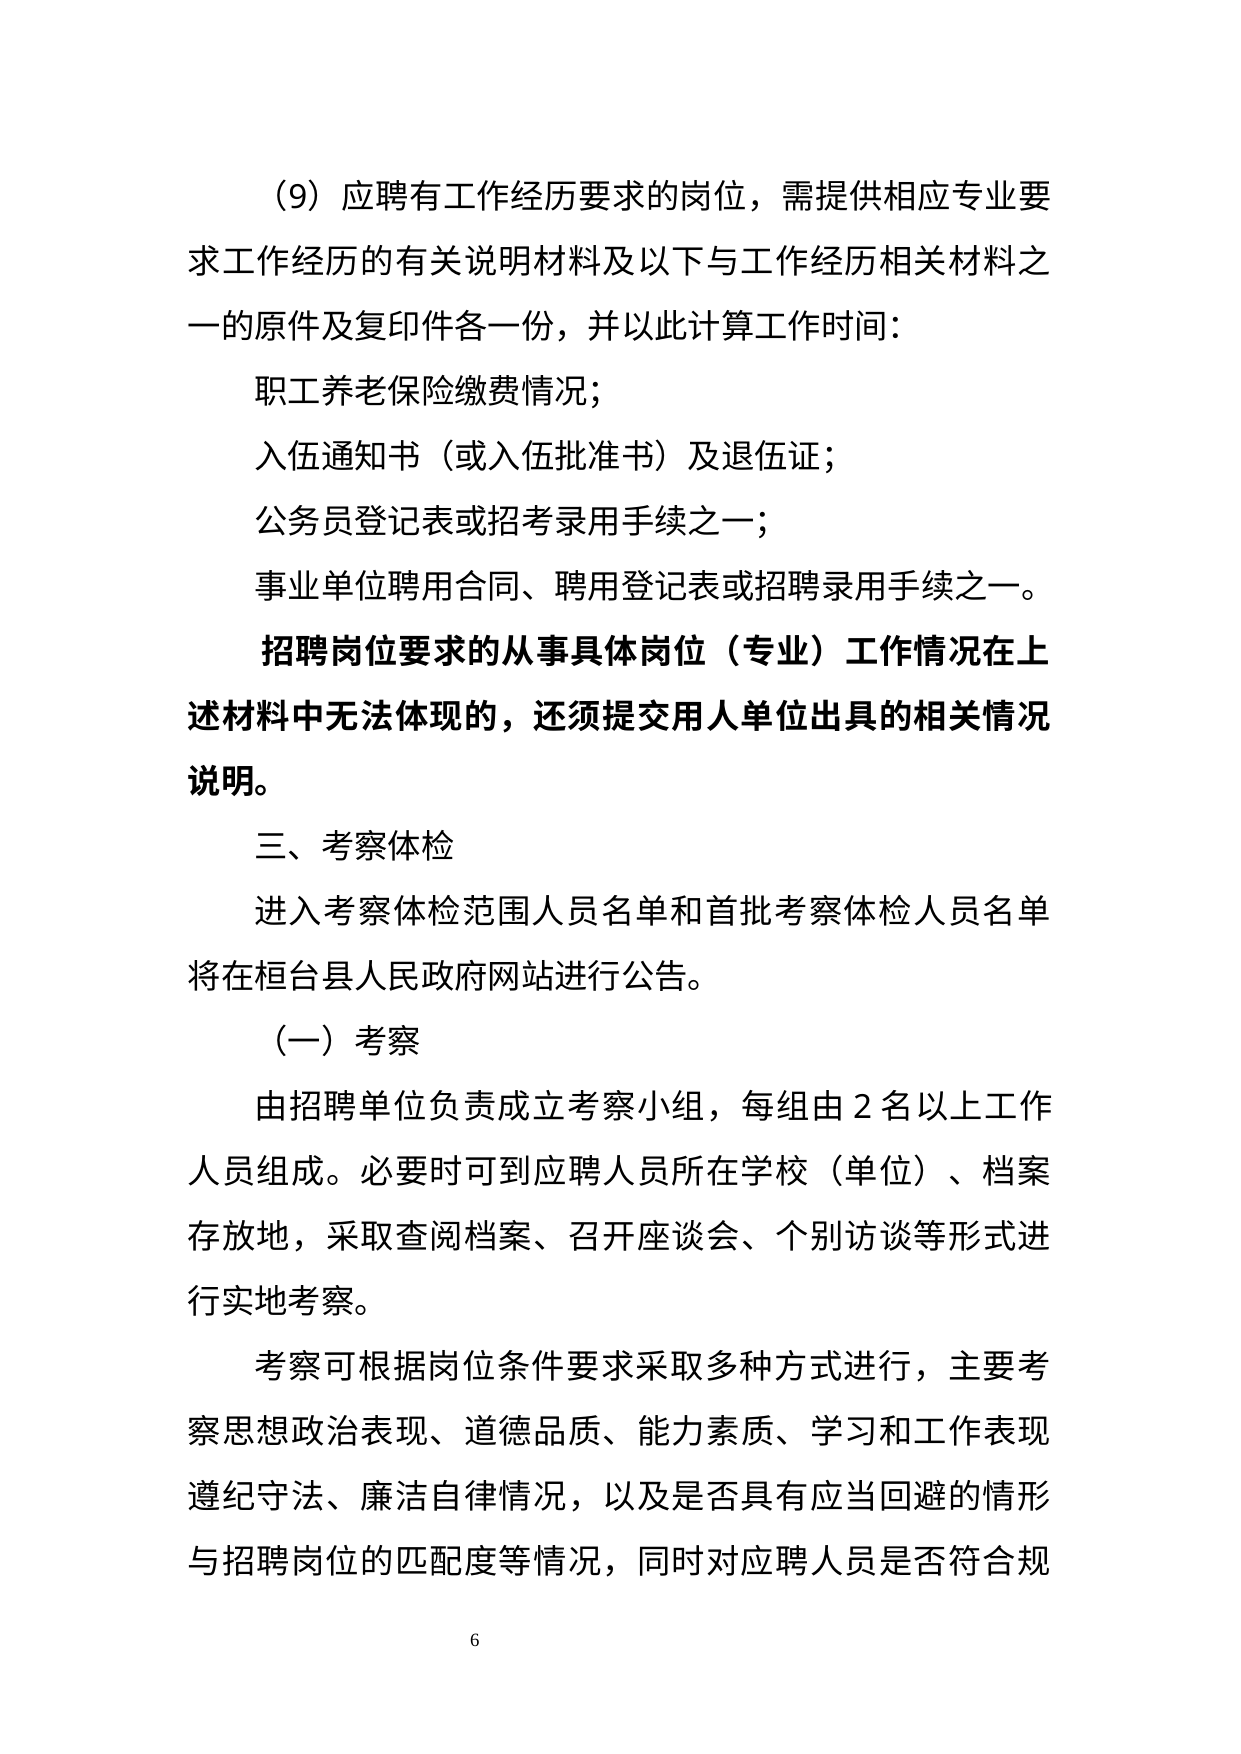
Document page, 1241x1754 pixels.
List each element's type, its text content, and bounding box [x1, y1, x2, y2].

text 入伍通知书（或入伍批准书）及退伍证； [187, 422, 1053, 487]
text 招聘岗位要求的从事具体岗位（专业）工作情况在上述材料中无法体现的，还须提交用人单位出具的相关情况说明。 [187, 617, 1053, 812]
text （一）考察 [187, 1007, 1053, 1072]
text 事业单位聘用合同、聘用登记表或招聘录用手续之一。 [187, 552, 1053, 617]
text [187, 1332, 1053, 1592]
text 进入考察体检范围人员名单和首批考察体检人员名单将在桓台县人民政府网站进行公告。 [187, 877, 1053, 1007]
text 由招聘单位负责成立考察小组，每组由2名以上工作人员组成。必要时可到应聘人员所在学校（单位）、档案存放地，采取查阅档案、召开座谈会、个别访谈等形式进行实地考察。 [187, 1072, 1053, 1332]
text 公务员登记表或招考录用手续之一； [187, 487, 1053, 552]
text 三、考察体检 [187, 812, 1053, 877]
text 职工养老保险缴费情况； [187, 357, 1053, 422]
text （9）应聘有工作经历要求的岗位，需提供相应专业要求工作经历的有关说明材料及以下与工作经历相关材料之一的原件及复印件各一份，并以此计算工作时间： [187, 162, 1053, 357]
